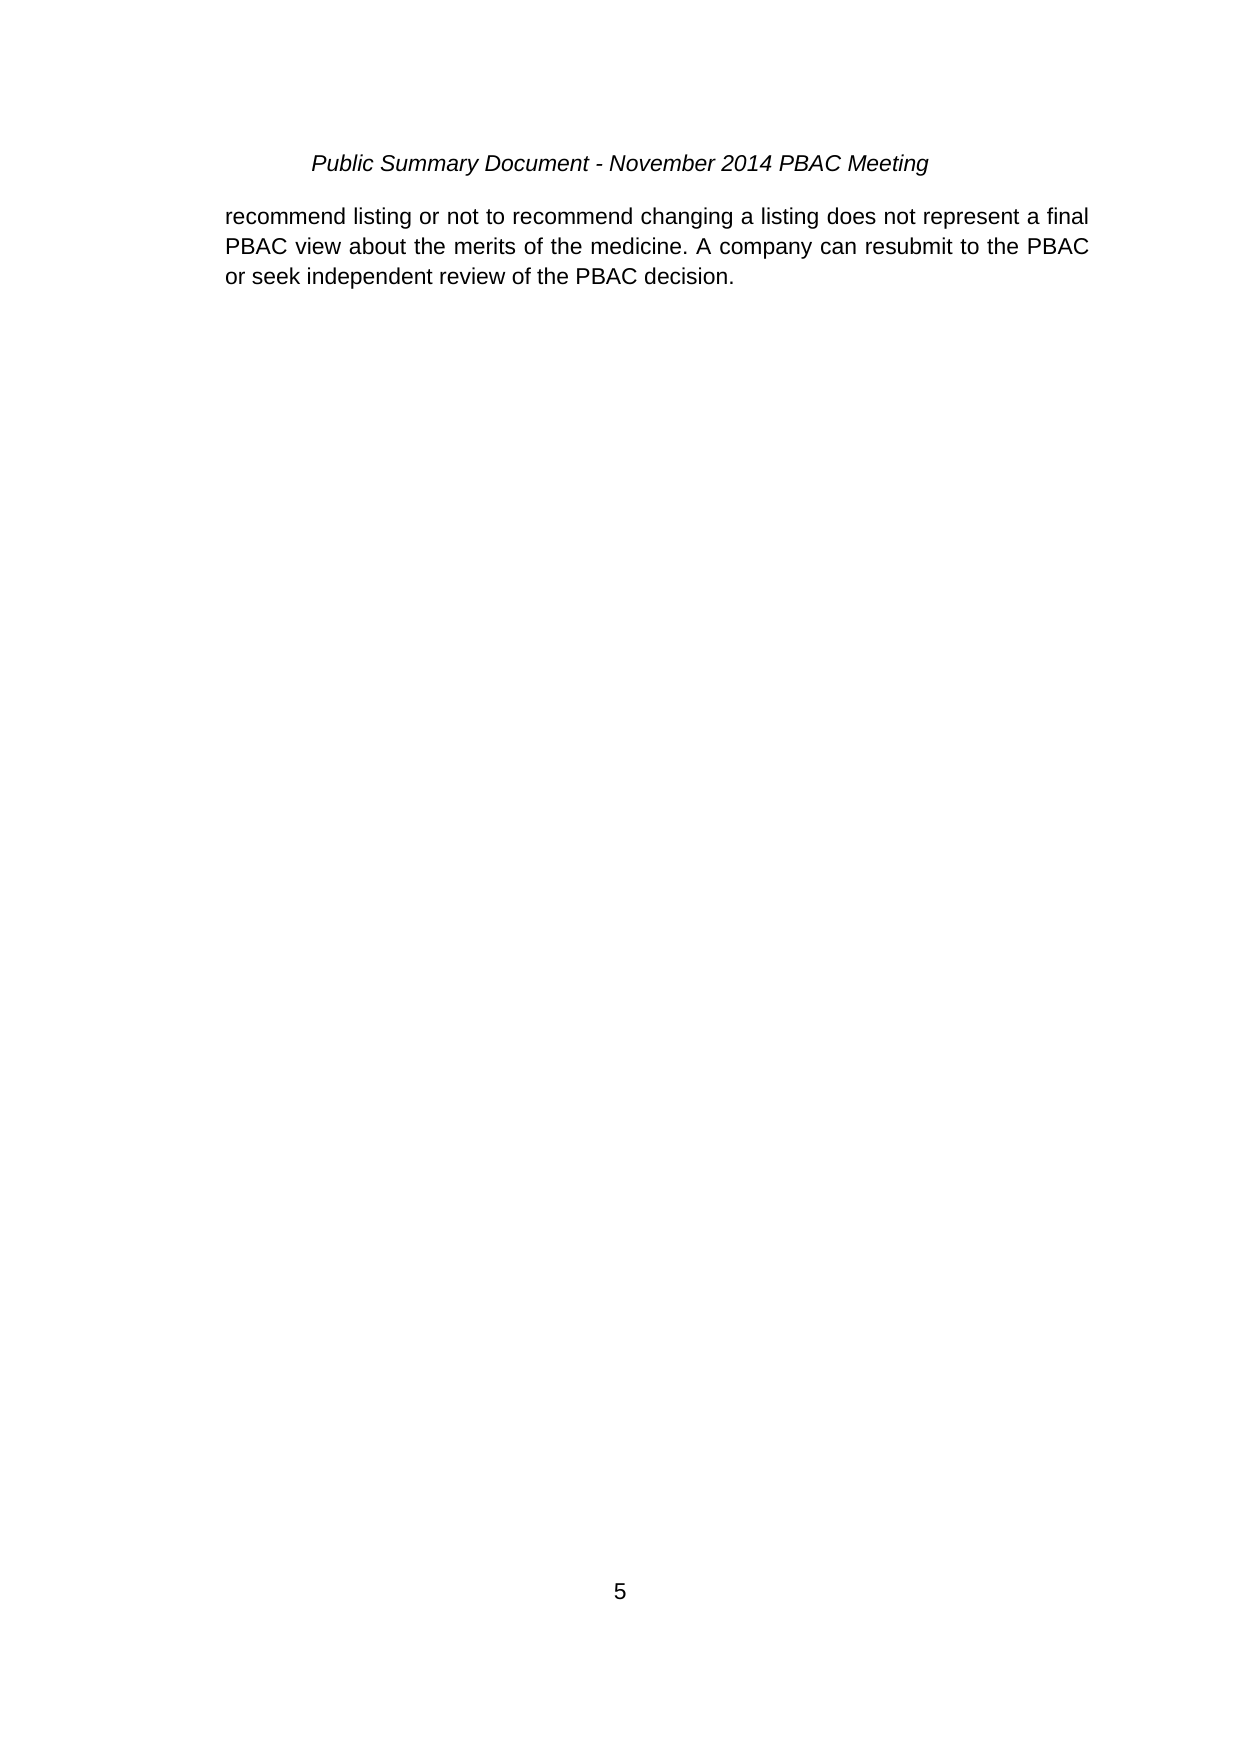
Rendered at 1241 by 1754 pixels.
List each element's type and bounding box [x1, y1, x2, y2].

text [225, 203, 1090, 289]
